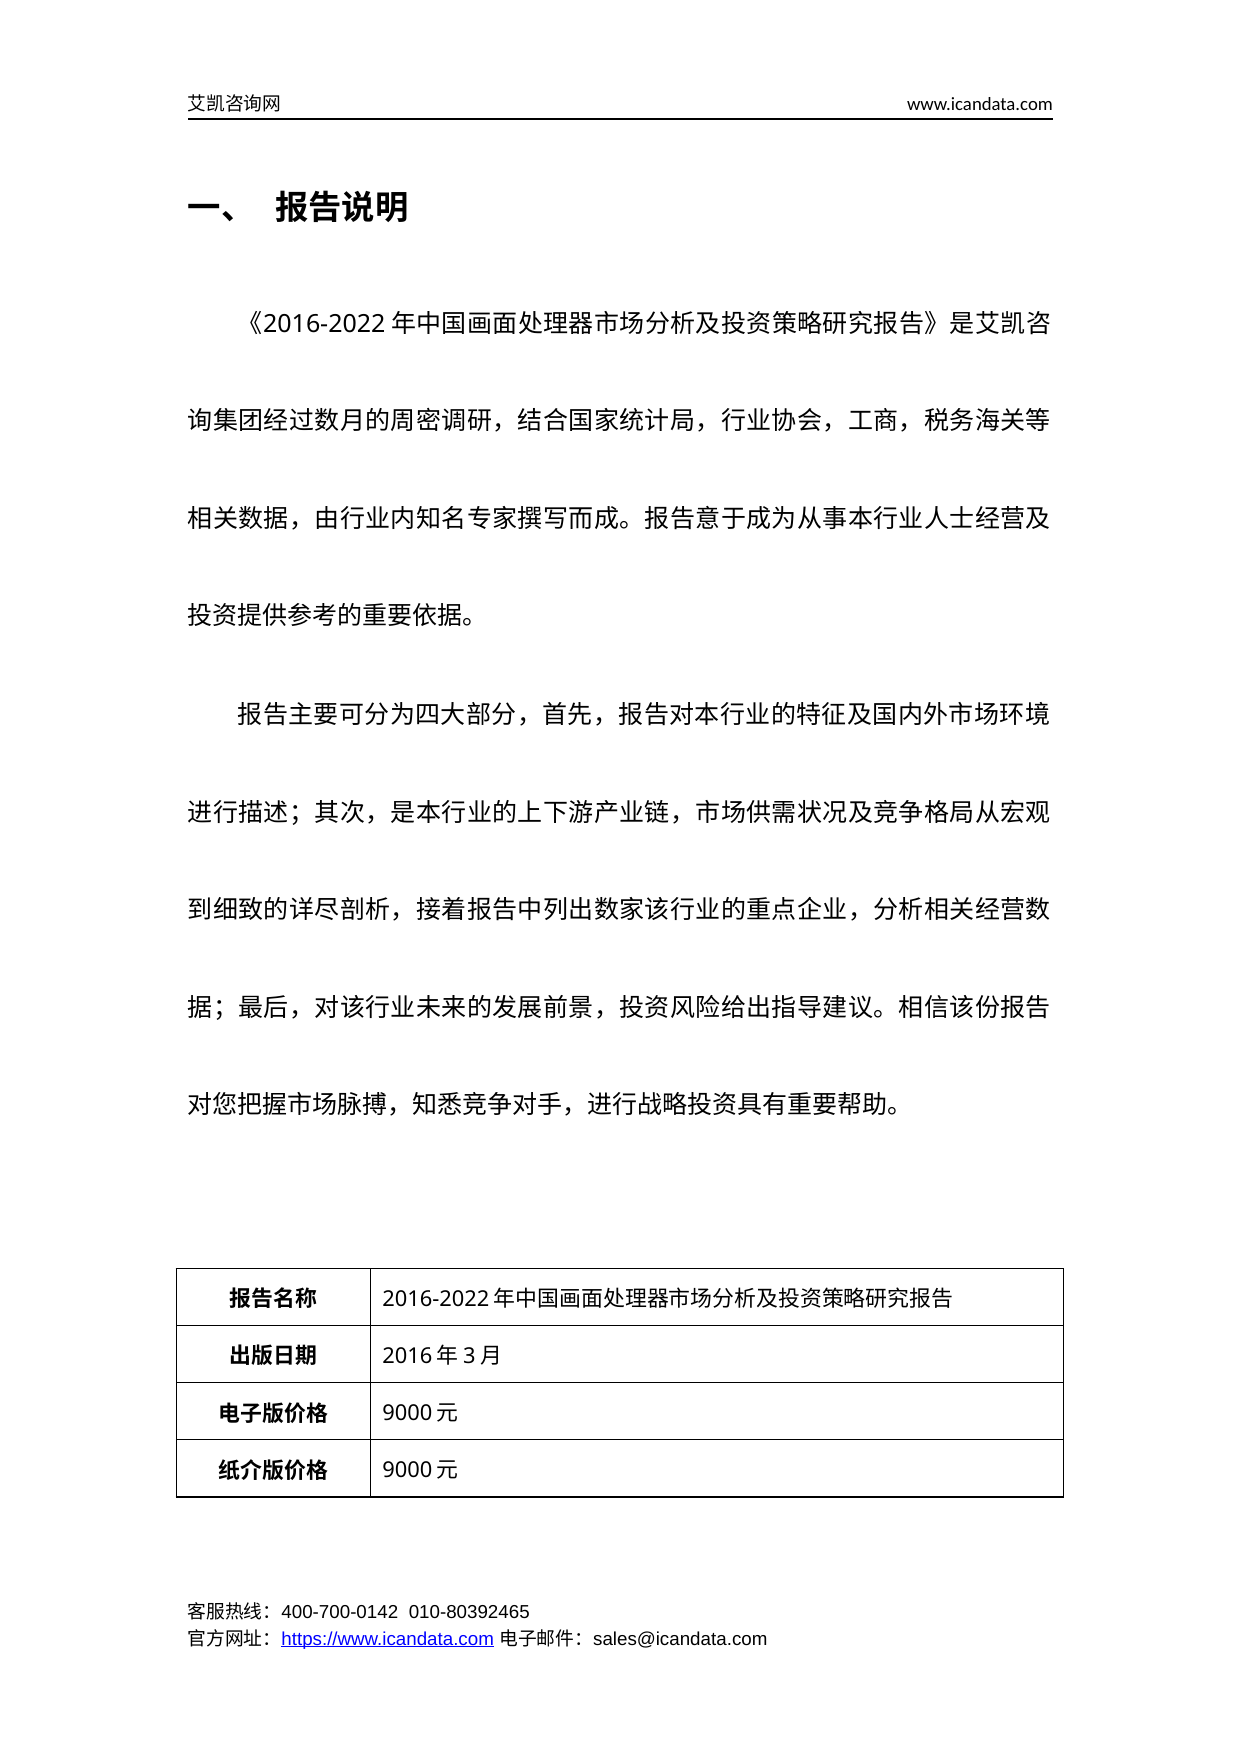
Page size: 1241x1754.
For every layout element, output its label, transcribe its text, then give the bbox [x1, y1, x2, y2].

table_header 报告名称 [177, 1269, 370, 1325]
table_header 2016-2022年中国画面处理器市场分析及投资策略研究报告 [371, 1269, 1063, 1325]
table_cell 出版日期 [177, 1326, 370, 1382]
table_cell 纸介版价格 [177, 1440, 370, 1496]
table_cell 9000元 [371, 1383, 1063, 1439]
table_cell 9000元 [371, 1440, 1063, 1496]
table_cell 2016年3月 [371, 1326, 1063, 1382]
subtitle 报告说明 [187, 172, 1053, 237]
table_cell 电子版价格 [177, 1383, 370, 1439]
text 《2016-2022年中国画面处理器市场分析及投资策略研究报告》是艾凯咨询集团经过数月的周密调研，结合国家统计局，行业协会，工商，税务海关等相关数据，由行业内知名专家撰写而成。报告意于成为从事本行业人士经营及投资提供参考的重要依据。 [187, 289, 1053, 646]
text 报告主要可分为四大部分，首先，报告对本行业的特征及国内外市场环境进行描述；其次，是本行业的上下游产业链，市场供需状况及竞争格局从宏观到细致的详尽剖析，接着报告中列出数家该行业的重点企业，分析相关经营数据；最后，对该行业未来的发展前景，投资风险给出指导建议。相信该份报告对您把握市场脉搏，知悉竞争对手，进行战略投资具有重要帮助。 [187, 681, 1053, 1136]
